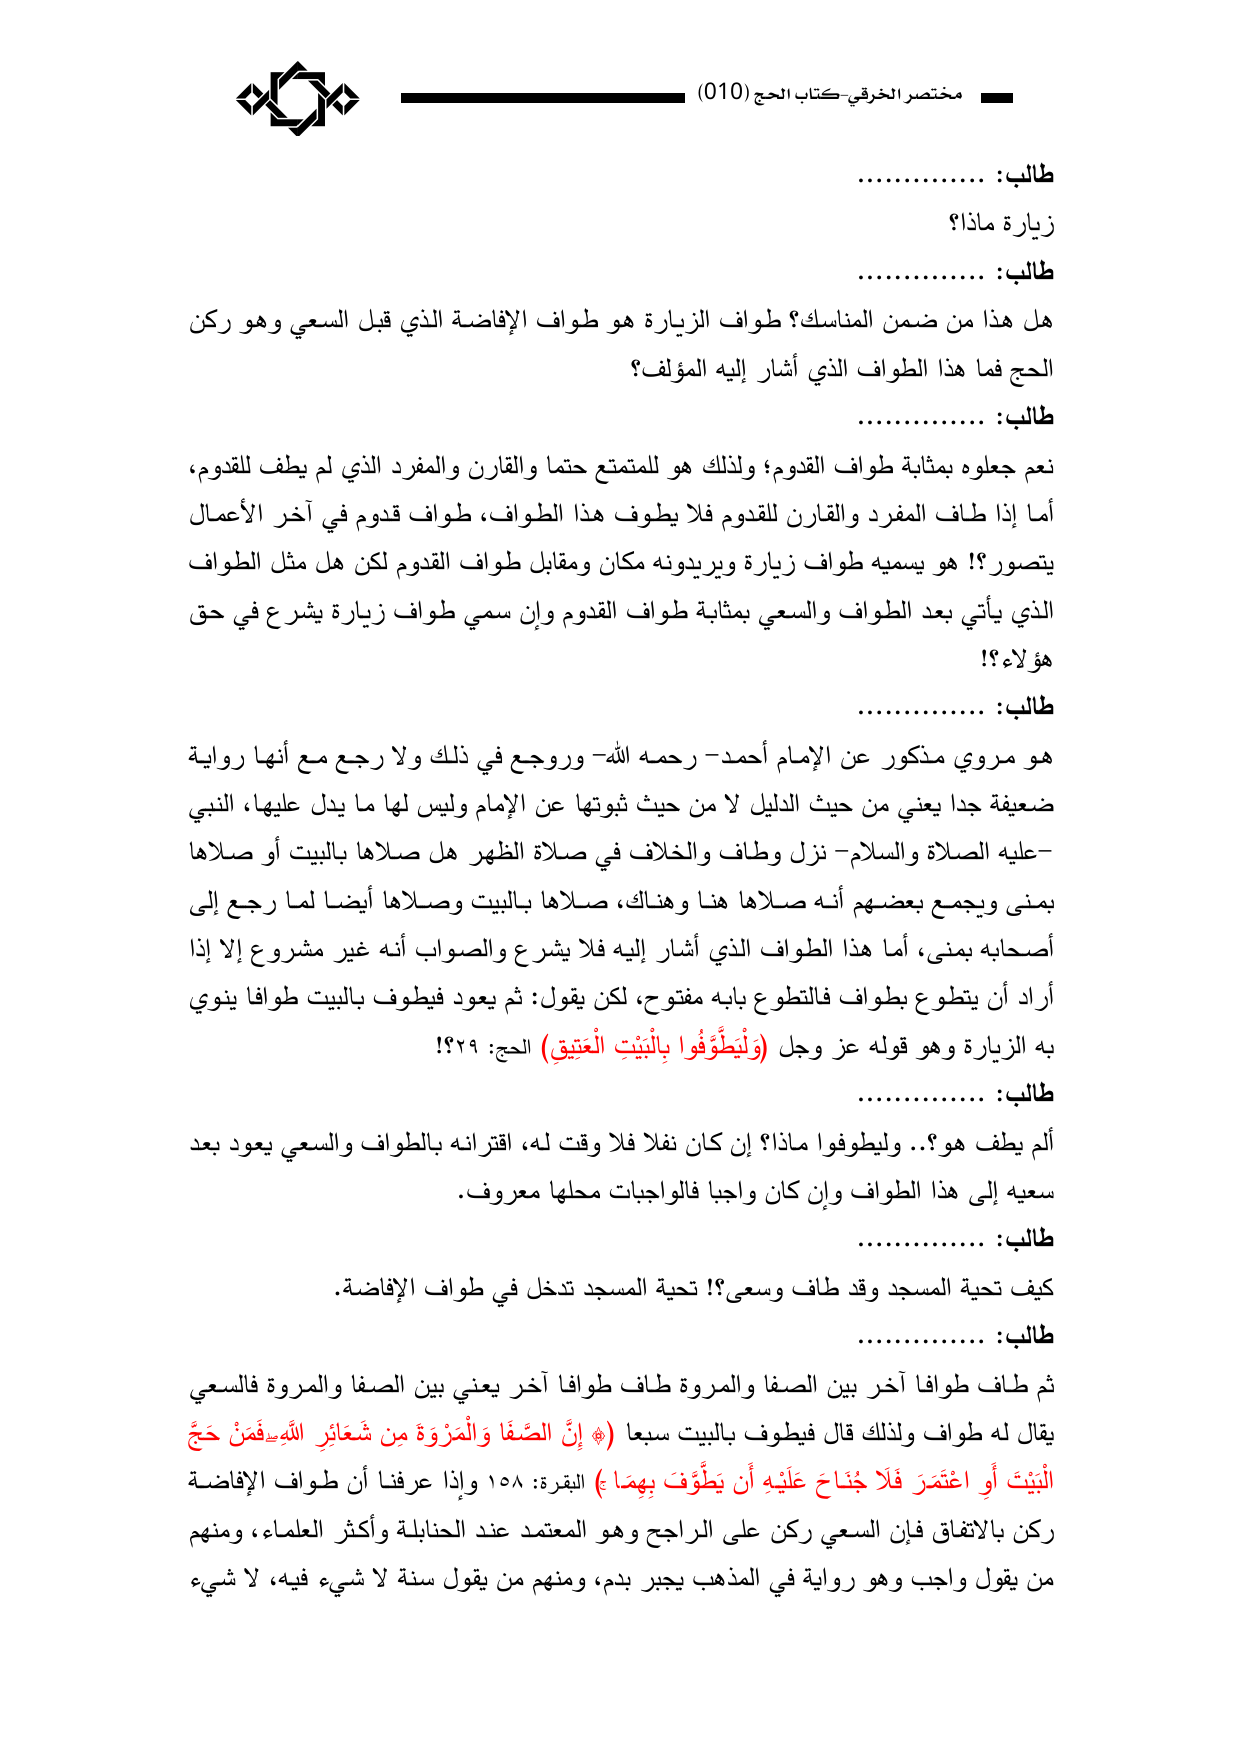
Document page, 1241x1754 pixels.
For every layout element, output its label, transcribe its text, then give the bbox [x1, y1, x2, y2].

text طالب: .............. [187, 682, 1053, 731]
text طالب: .............. [187, 150, 1053, 198]
text هل هذا من ضمن المناسك؟ طواف الزيارة هو طواف الإفاضة الذي قبل السعي وهو ركن الحج فما هذا الطواف الذي أشار إليه المؤلف؟ [187, 295, 1053, 392]
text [187, 1360, 1053, 1601]
text كيف تحية المسجد وقد طاف وسعى؟! تحية المسجد تدخل في طواف الإفاضة. [187, 1263, 1053, 1311]
text زيارة ماذا؟ [187, 198, 1053, 247]
text نعم جعلوه بمثابة طواف القدوم؛ ولذلك هو للمتمتع حتما والقارن والمفرد الذي لم يطف للقدوم، أما إذا طاف المفرد والقارن للقدوم فلا يطوف هذا الطواف، طواف قدوم في آخر الأعمال يتصور؟! هو يسميه طواف زيارة ويريدونه مكان ومقابل طواف القدوم لكن هل مثل الطواف الذي يأتي بعد الطواف والسعي بمثابة طواف القدوم وإن سمي طواف زيارة يشرع في حق هؤلاء؟! [187, 441, 1053, 682]
text ألم يطف هو؟.. وليطوفوا ماذا؟ إن كان نفلا فلا وقت له، اقترانه بالطواف والسعي يعود بعد سعيه إلى هذا الطواف وإن كان واجبا فالواجبات محلها معروف. [187, 1118, 1053, 1214]
text طالب: .............. [187, 1214, 1053, 1263]
text طالب: .............. [187, 247, 1053, 295]
text طالب: .............. [187, 392, 1053, 441]
text طالب: .............. [187, 1311, 1053, 1360]
text هو مروي مذكور عن الإمام أحمد- رحمه الله- وروجع في ذلك ولا رجع مع أنها رواية ضعيفة جدا يعني من حيث الدليل لا من حيث ثبوتها عن الإمام وليس لها ما يدل عليها، النبي -عليه الصلاة والسلام- نزل وطاف والخلاف في صلاة الظهر هل صلاها بالبيت أو صلاها بمنى ويجمع بعضهم أنه صلاها هنا وهناك، صلاها بالبيت وصلاها أيضا لما رجع إلى أصحابه بمنى، أما هذا الطواف الذي أشار إليه فلا يشرع والصواب أنه غير مشروع إلا إذا أراد أن يتطوع بطواف فالتطوع بابه مفتوح، لكن يقول: ثم يعود فيطوف بالبيت طوافا ينوي به الزيارة وهو قوله عز وجل (وَلْيَطَّوَّفُوا بِالْبَيْتِ الْعَتِيقِ) الحج: ٢٩ ؟! [187, 731, 1053, 1069]
text طالب: .............. [187, 1069, 1053, 1118]
